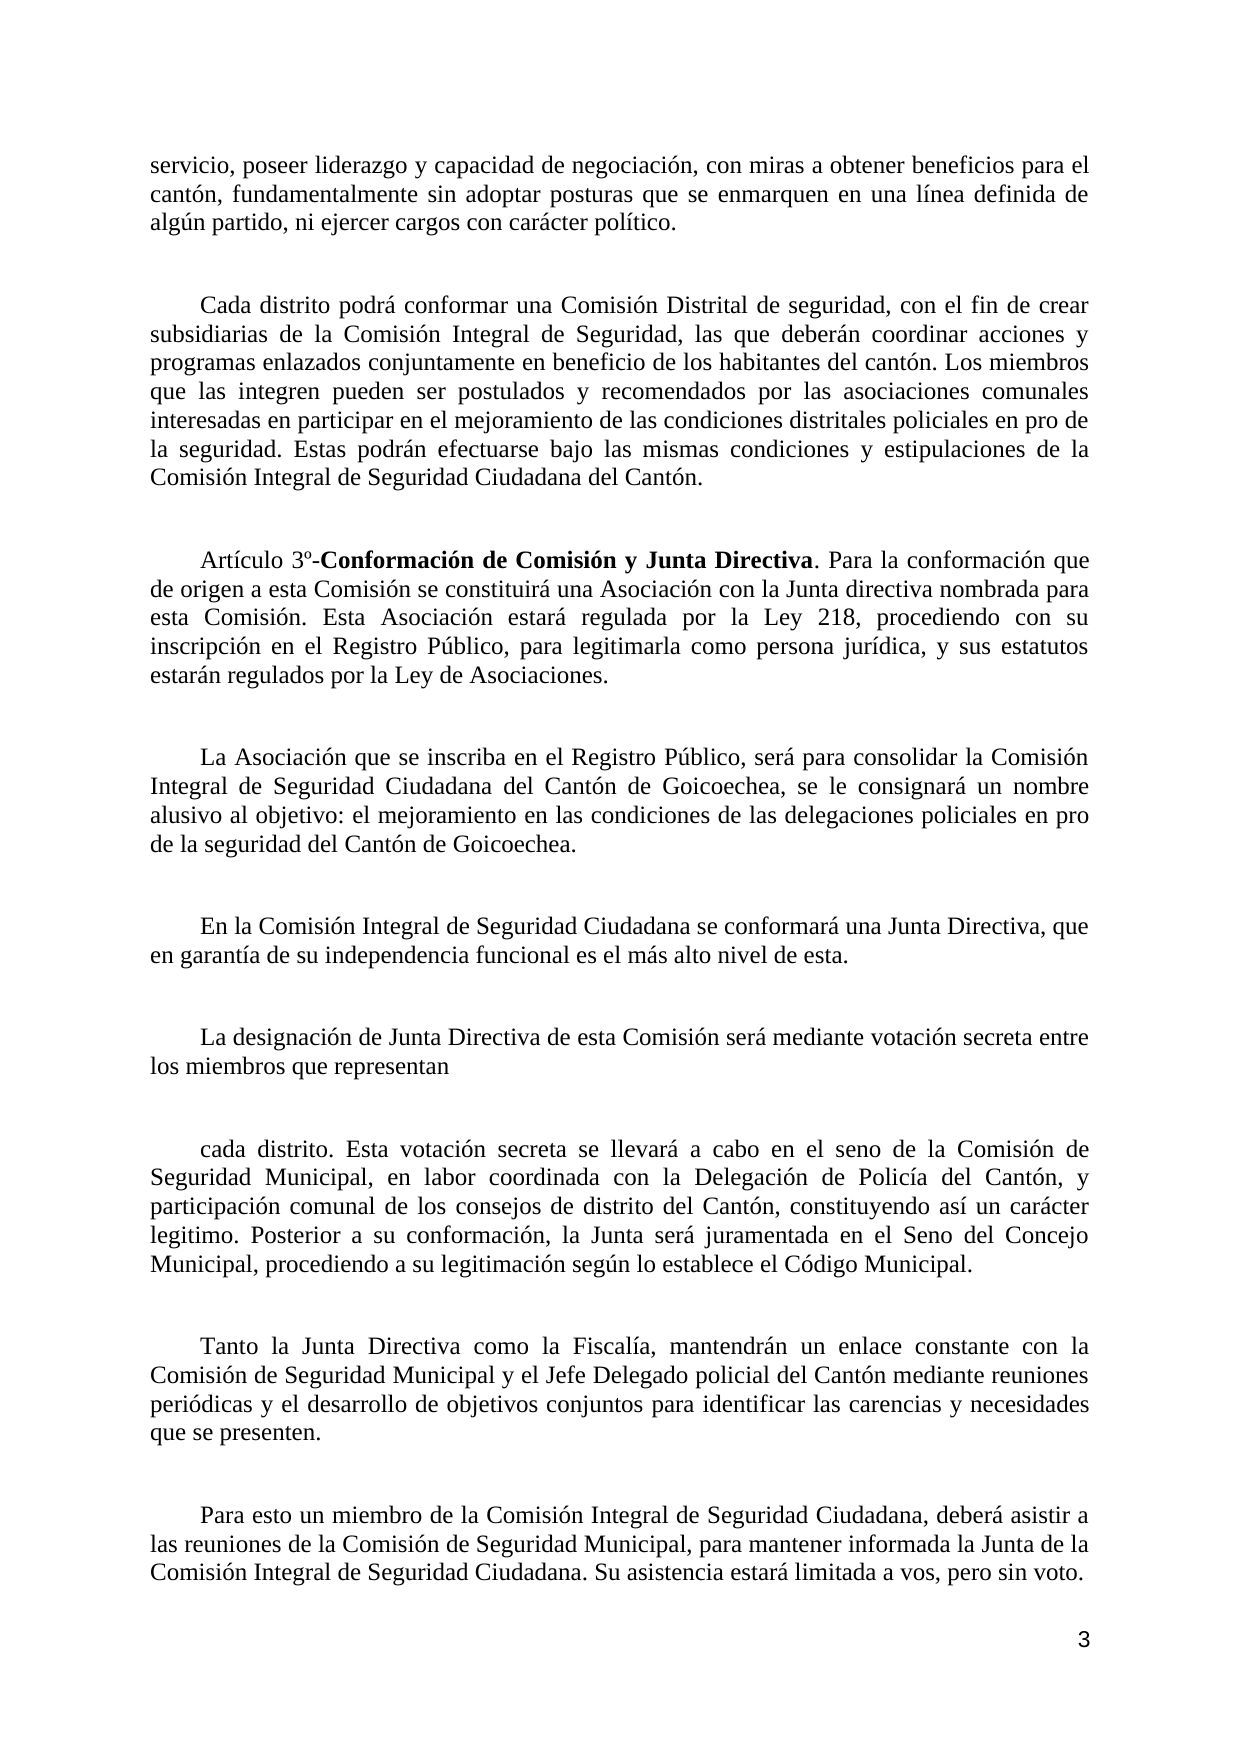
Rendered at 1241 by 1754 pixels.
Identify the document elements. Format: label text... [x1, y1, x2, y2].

text La designación de Junta Directiva de esta Comisión será mediante votación secreta entre los miembros que representan [150, 1022, 1090, 1080]
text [150, 150, 1090, 236]
text Cada distrito podrá conformar una Comisión Distrital de seguridad, con el fin de crear subsidiarias de la Comisión Integral de Seguridad, las que deberán coordinar acciones y programas enlazados conjuntamente en beneficio de los habitantes del cantón. Los miembros que las integren pueden ser postulados y recomendados por las asociaciones comunales interesadas en participar en el mejoramiento de las condiciones distritales policiales en pro de la seguridad. Estas podrán efectuarse bajo las mismas condiciones y estipulaciones de la Comisión Integral de Seguridad Ciudadana del Cantón. [150, 290, 1090, 491]
text Tanto la Junta Directiva como la Fiscalía, mantendrán un enlace constante con la Comisión de Seguridad Municipal y el Jefe Delegado policial del Cantón mediante reuniones periódicas y el desarrollo de objetivos conjuntos para identificar las carencias y necesidades que se presenten. [150, 1331, 1090, 1446]
text Artículo 3º-Conformación de Comisión y Junta Directiva. Para la conformación que de origen a esta Comisión se constituirá una Asociación con la Junta directiva nombrada para esta Comisión. Esta Asociación estará regulada por la Ley 218, procediendo con su inscripción en el Registro Público, para legitimarla como persona jurídica, y sus estatutos estarán regulados por la Ley de Asociaciones. [150, 545, 1090, 689]
text En la Comisión Integral de Seguridad Ciudadana se conformará una Junta Directiva, que en garantía de su independencia funcional es el más alto nivel de esta. [150, 911, 1090, 969]
text La Asociación que se inscriba en el Registro Público, será para consolidar la Comisión Integral de Seguridad Ciudadana del Cantón de Goicoechea, se le consignará un nombre alusivo al objetivo: el mejoramiento en las condiciones de las delegaciones policiales en pro de la seguridad del Cantón de Goicoechea. [150, 742, 1090, 857]
text cada distrito. Esta votación secreta se llevará a cabo en el seno de la Comisión de Seguridad Municipal, en labor coordinada con la Delegación de Policía del Cantón, y participación comunal de los consejos de distrito del Cantón, constituyendo así un carácter legitimo. Posterior a su conformación, la Junta será juramentada en el Seno del Concejo Municipal, procediendo a su legitimación según lo establece el Código Municipal. [150, 1134, 1090, 1277]
text Para esto un miembro de la Comisión Integral de Seguridad Ciudadana, deberá asistir a las reuniones de la Comisión de Seguridad Municipal, para mantener informada la Junta de la Comisión Integral de Seguridad Ciudadana. Su asistencia estará limitada a vos, pero sin voto. [150, 1500, 1090, 1586]
